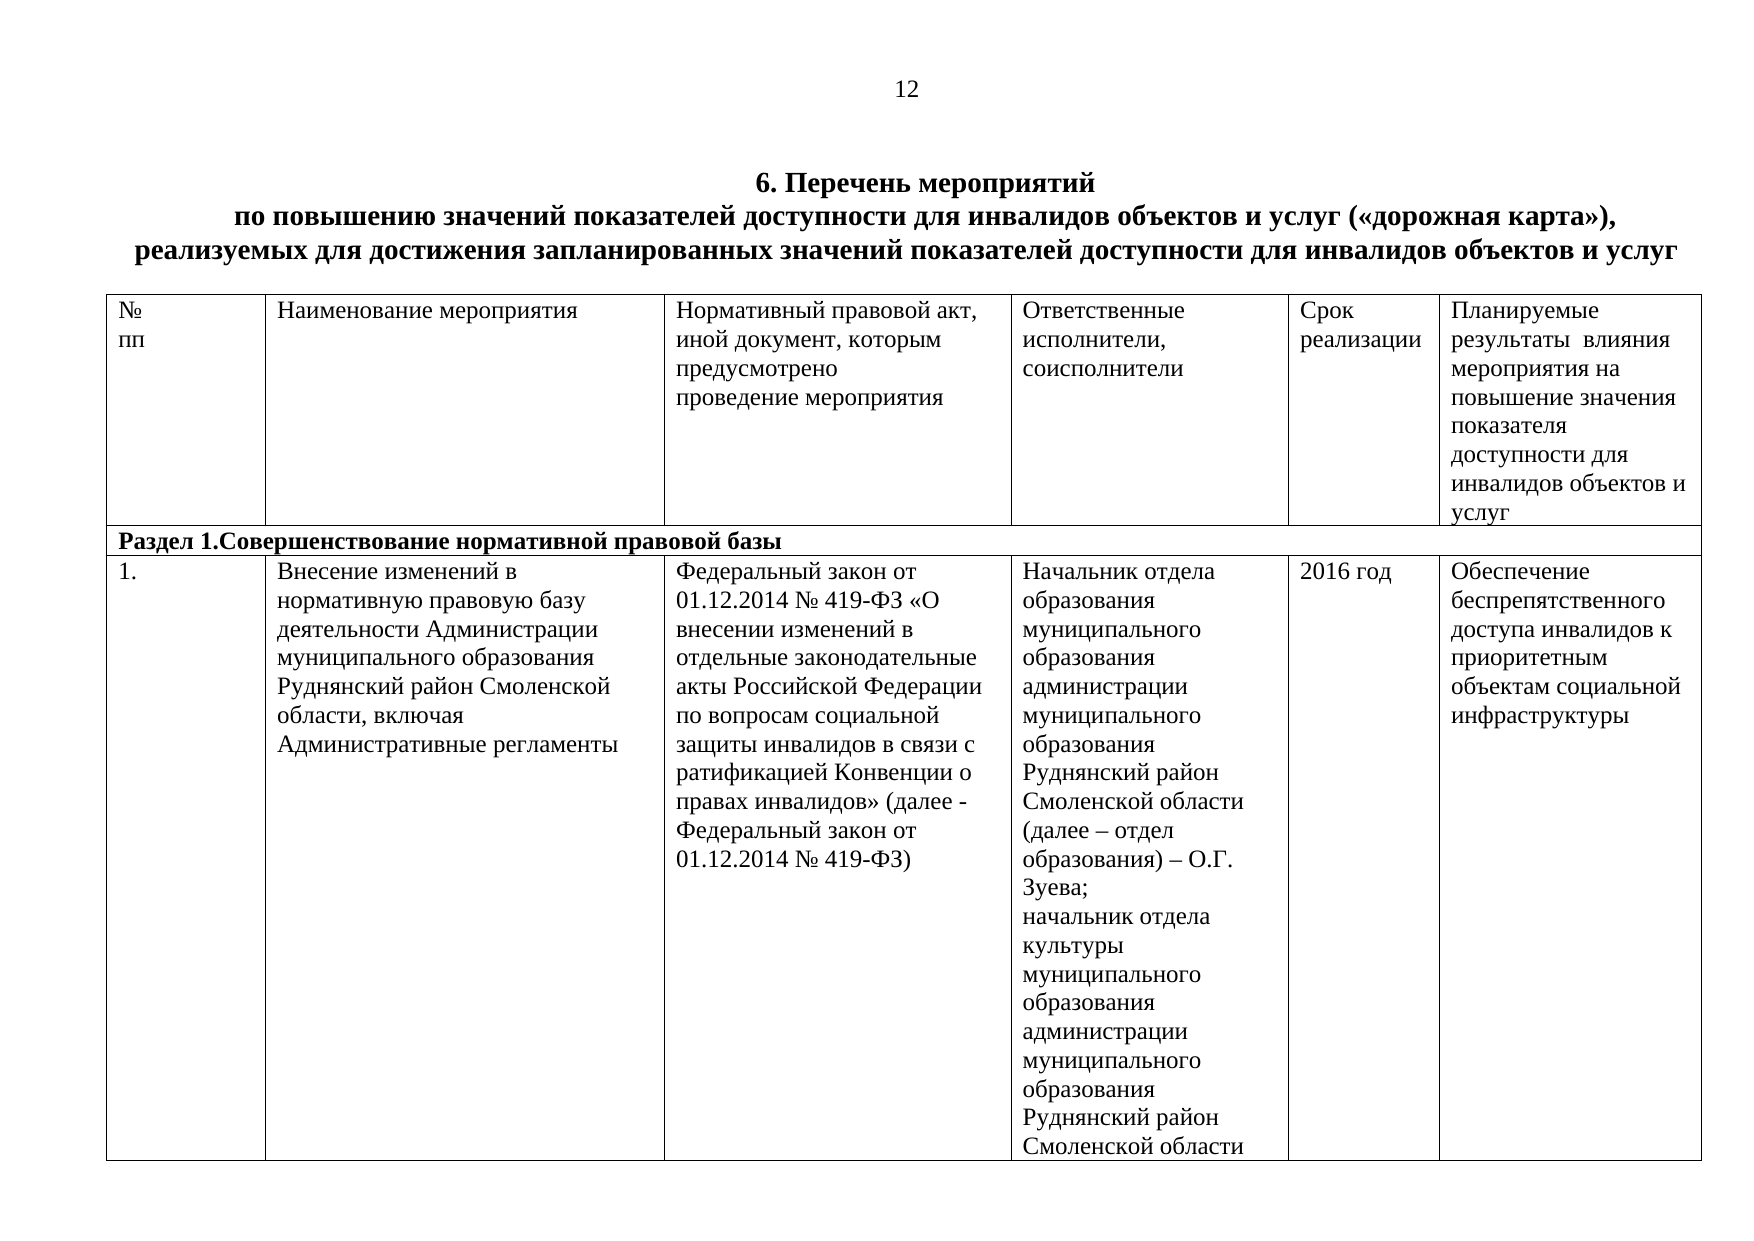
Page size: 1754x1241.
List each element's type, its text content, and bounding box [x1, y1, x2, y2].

table_header Планируемые результаты влияния мероприятия на повышение значения показателя доступности для инвалидов объектов и услуг [1440, 295, 1701, 525]
table_cell 2016 год [1289, 556, 1439, 1160]
table_header Ответственные исполнители, соисполнители [1012, 295, 1288, 525]
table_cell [665, 556, 1011, 1160]
text 6. Перечень мероприятий [118, 165, 1695, 198]
table_header Наименование мероприятия [266, 295, 664, 525]
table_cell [266, 556, 664, 1160]
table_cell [1012, 556, 1288, 1160]
table_cell Раздел 1.Совершенствование нормативной правовой базы [107, 526, 1701, 555]
text по повышению значений показателей доступности для инвалидов объектов и услуг («дорожная карта»), реализуемых для достижения запланированных значений показателей доступности для инвалидов объектов и услуг [118, 198, 1695, 266]
table_cell 1. [107, 556, 265, 1160]
table_header Срок реализации [1289, 295, 1439, 525]
table_header № пп [107, 295, 265, 525]
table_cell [1440, 556, 1701, 1160]
table_header Нормативный правовой акт, иной документ, которым предусмотрено проведение мероприятия [665, 295, 1011, 525]
